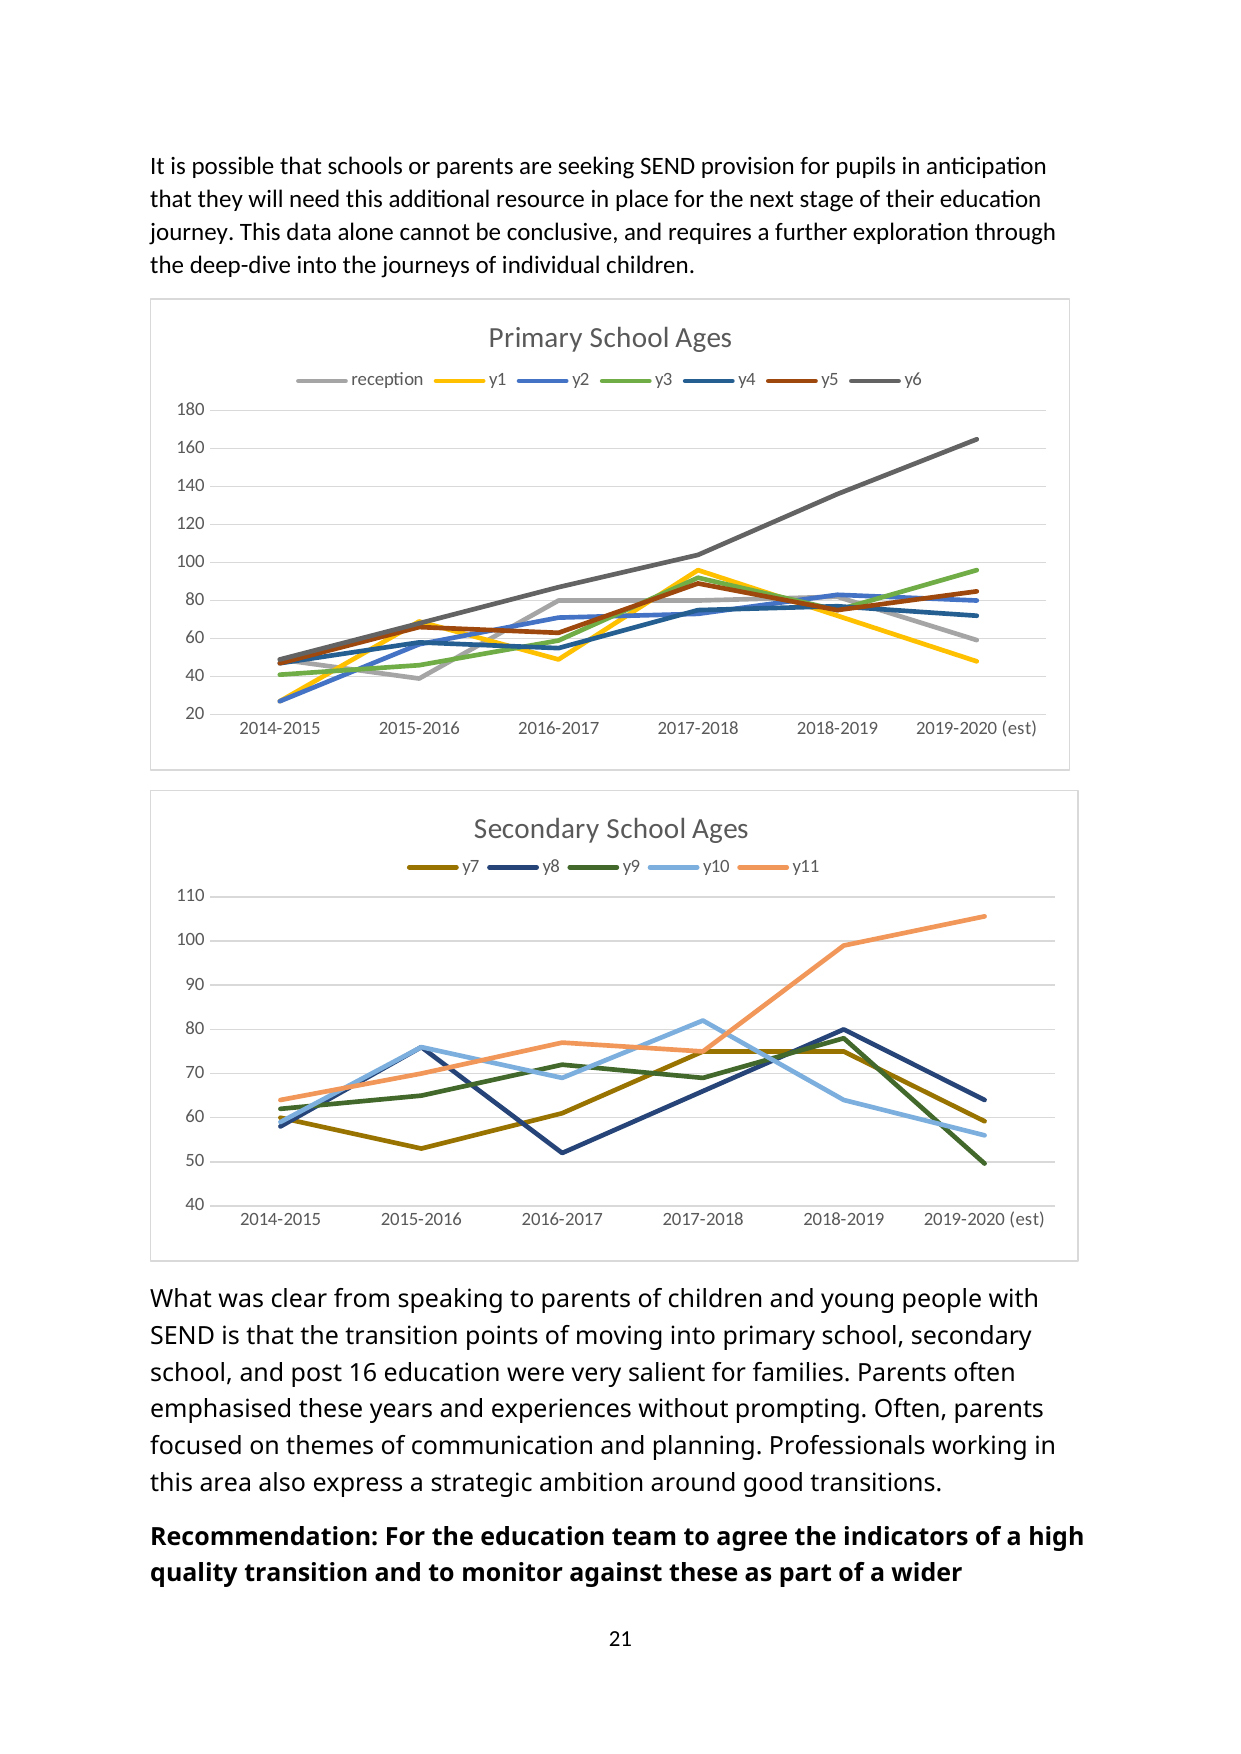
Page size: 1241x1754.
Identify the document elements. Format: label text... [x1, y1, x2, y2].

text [150, 1518, 1090, 1589]
text It is possible that schools or parents are seeking SEND provision for pupils in anticipation that they will need this additional resource in place for the next stage of their education journey. This data alone cannot be conclusive, and requires a further exploration through the deep-dive into the journeys of individual children. [150, 150, 1090, 279]
text What was clear from speaking to parents of children and young people with SEND is that the transition points of moving into primary school, secondary school, and post 16 education were very salient for families. Parents often emphasised these years and experiences without prompting. Often, parents focused on themes of communication and planning. Professionals working in this area also express a strategic ambition around good transitions. [150, 1281, 1090, 1499]
